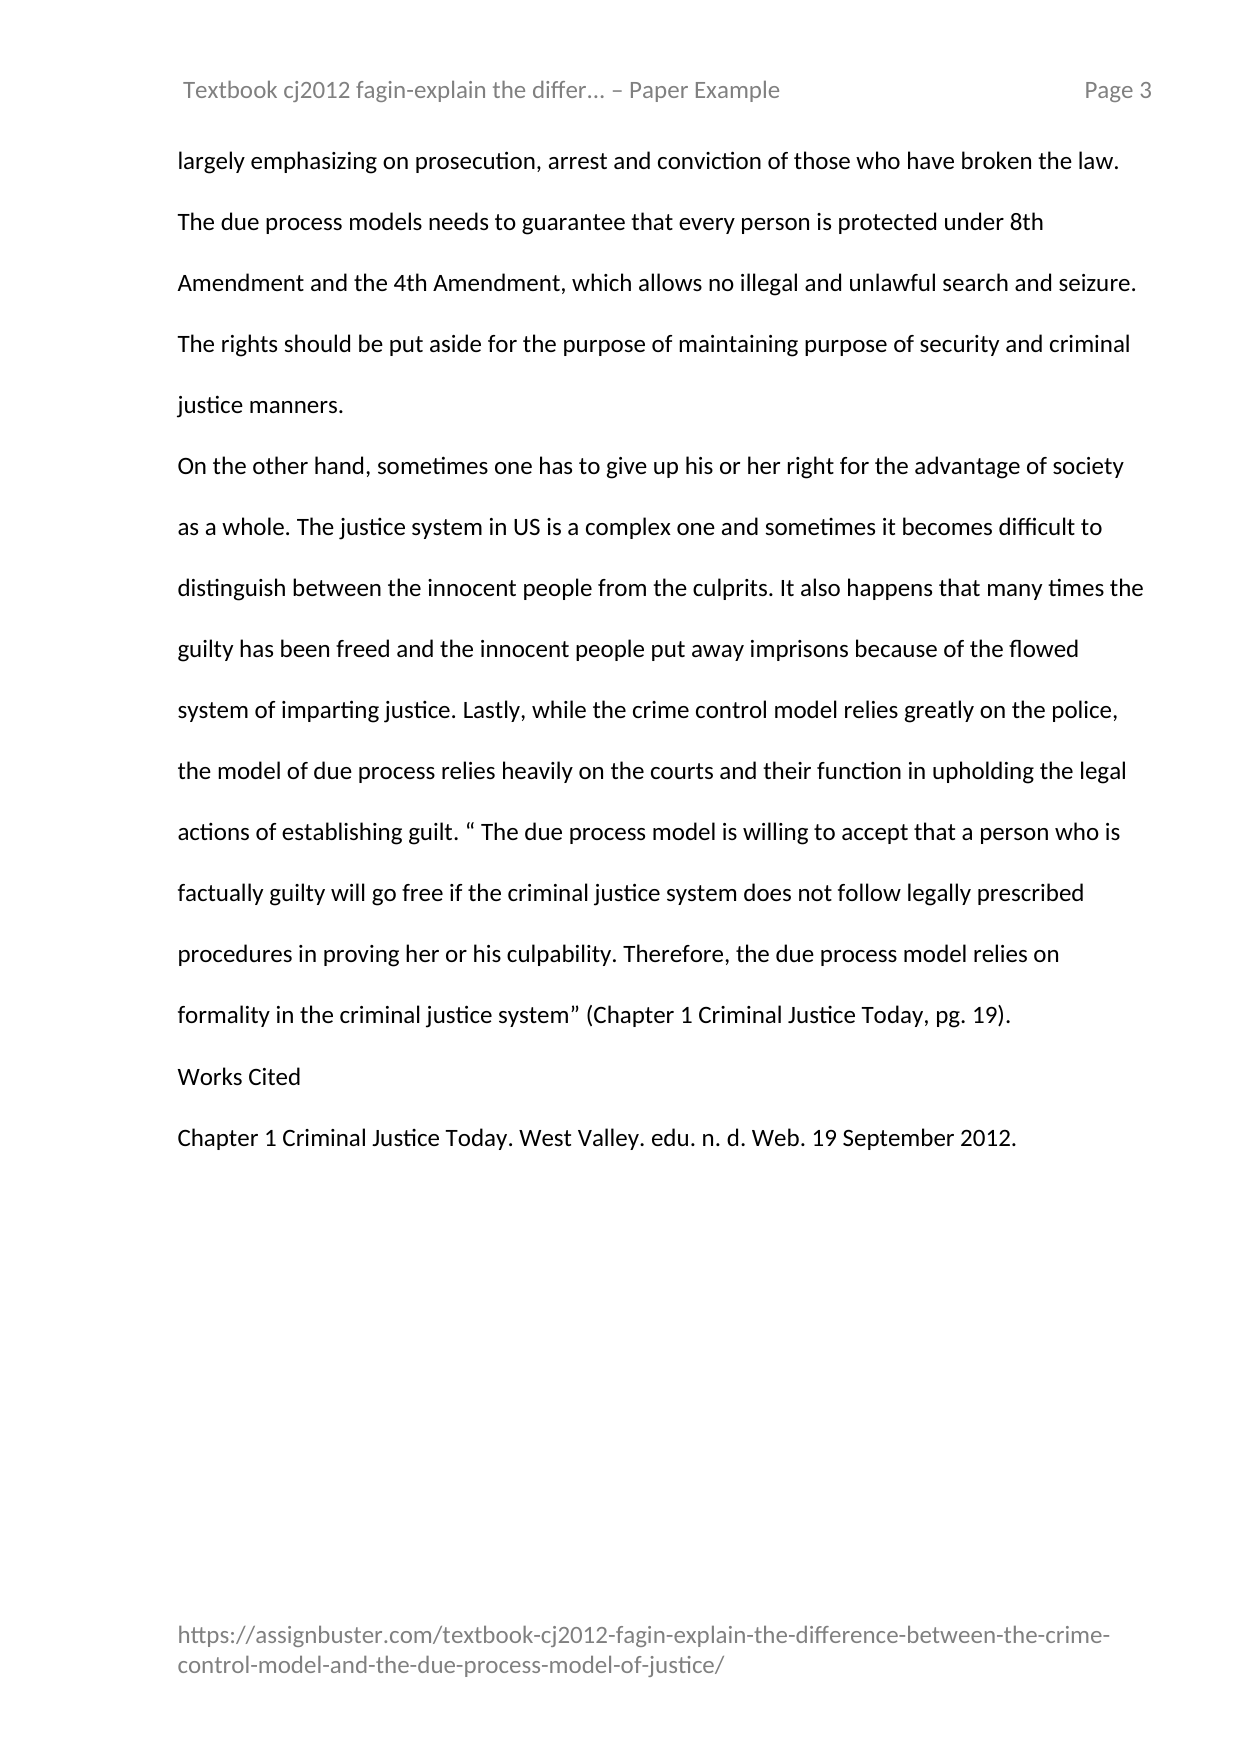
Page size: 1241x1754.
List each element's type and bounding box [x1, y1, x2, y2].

text [177, 145, 1152, 1152]
